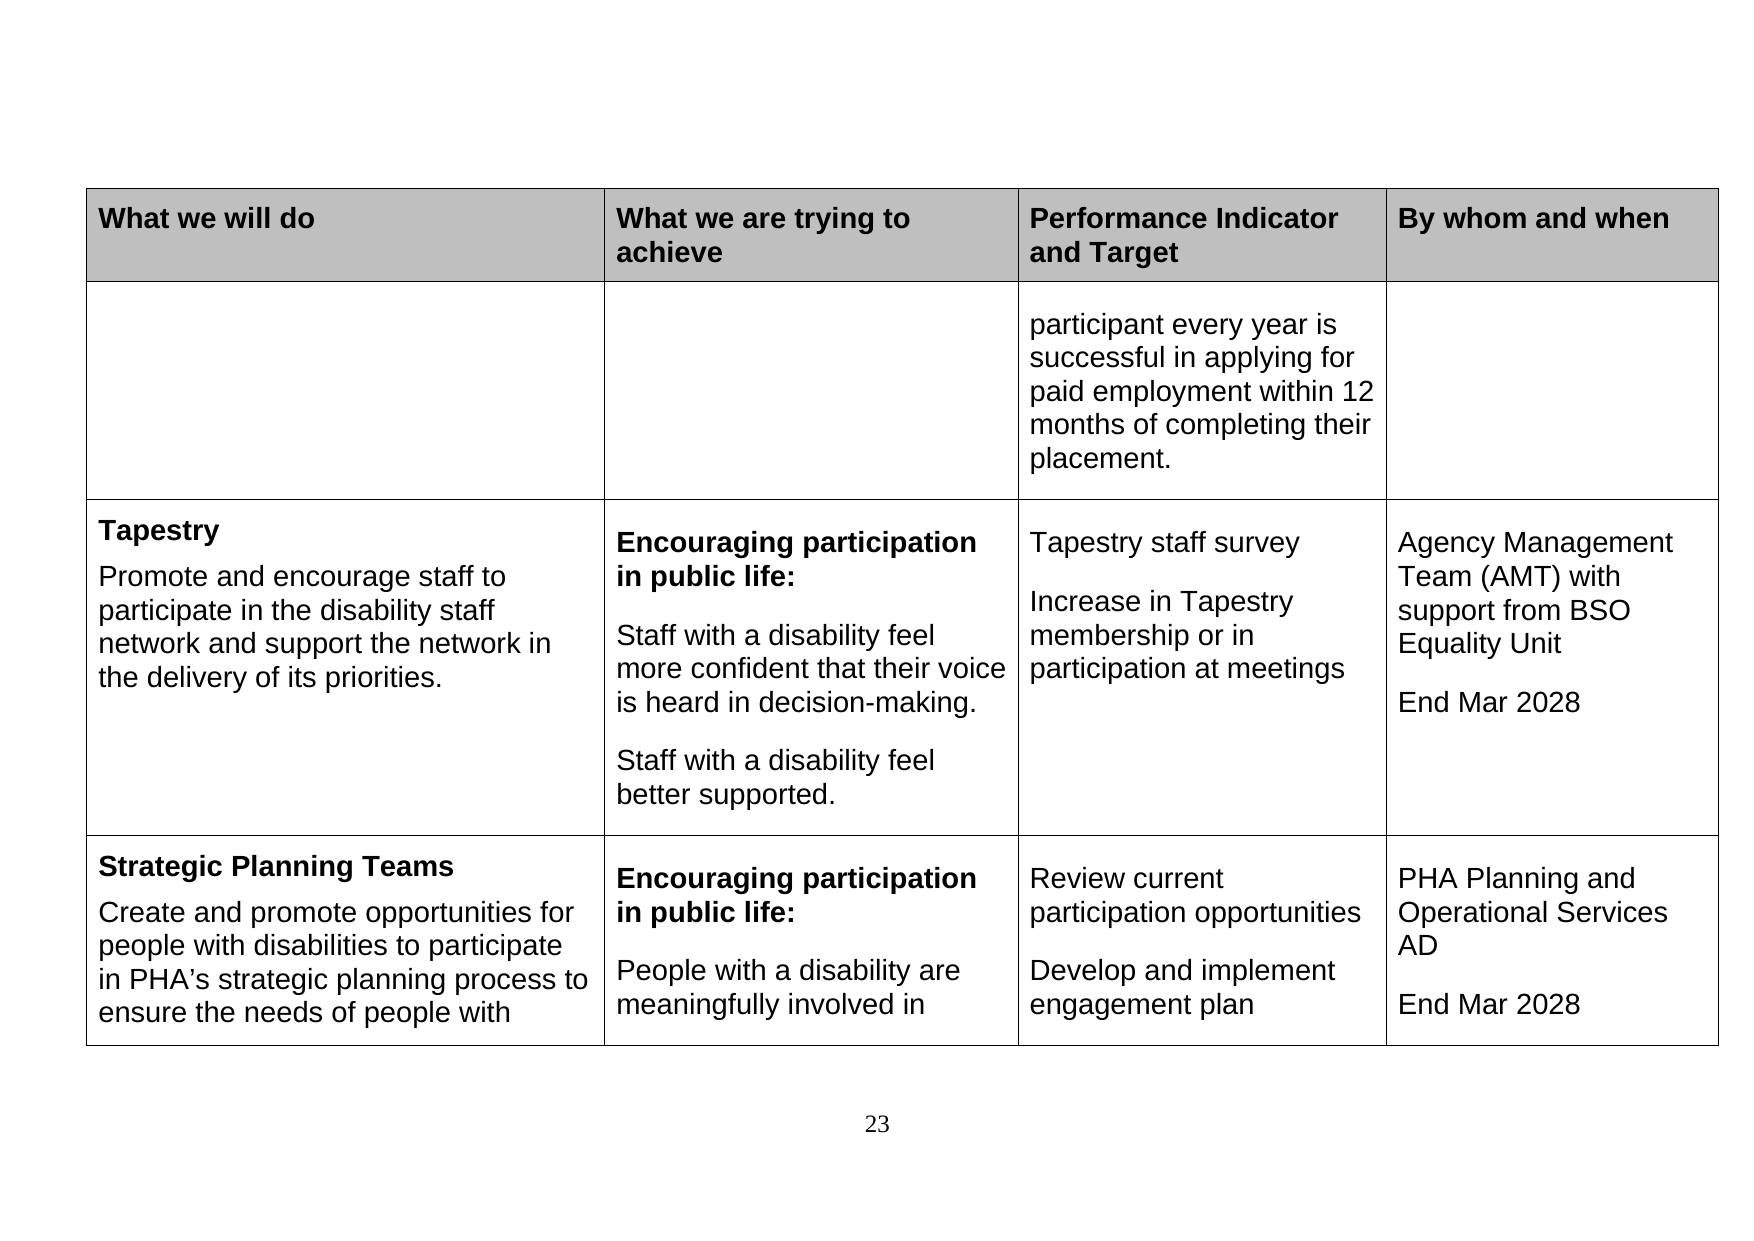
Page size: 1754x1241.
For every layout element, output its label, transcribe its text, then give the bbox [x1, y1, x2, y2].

table_cell Encouraging participation in public life: Staff with a disability feel more confident that their voice is heard in decision-making. Staff with a disability feel better supported. [605, 500, 1018, 835]
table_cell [87, 836, 604, 1045]
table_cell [605, 836, 1018, 1045]
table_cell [87, 282, 604, 499]
table_header Performance Indicator and Target [1019, 189, 1386, 281]
table_cell Tapestry Promote and encourage staff to participate in the disability staff network and support the network in the delivery of its priorities. [87, 500, 604, 835]
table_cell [605, 282, 1018, 499]
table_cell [1387, 282, 1718, 499]
table_header What we are trying to achieve [605, 189, 1018, 281]
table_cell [1019, 836, 1386, 1045]
table_header What we will do [87, 189, 604, 281]
table_header By whom and when [1387, 189, 1718, 281]
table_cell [1387, 836, 1718, 1045]
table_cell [1019, 282, 1386, 499]
table_cell Tapestry staff survey Increase in Tapestry membership or in participation at meetings [1019, 500, 1386, 835]
table_cell Agency Management Team (AMT) with support from BSO Equality Unit End Mar 2028 [1387, 500, 1718, 835]
